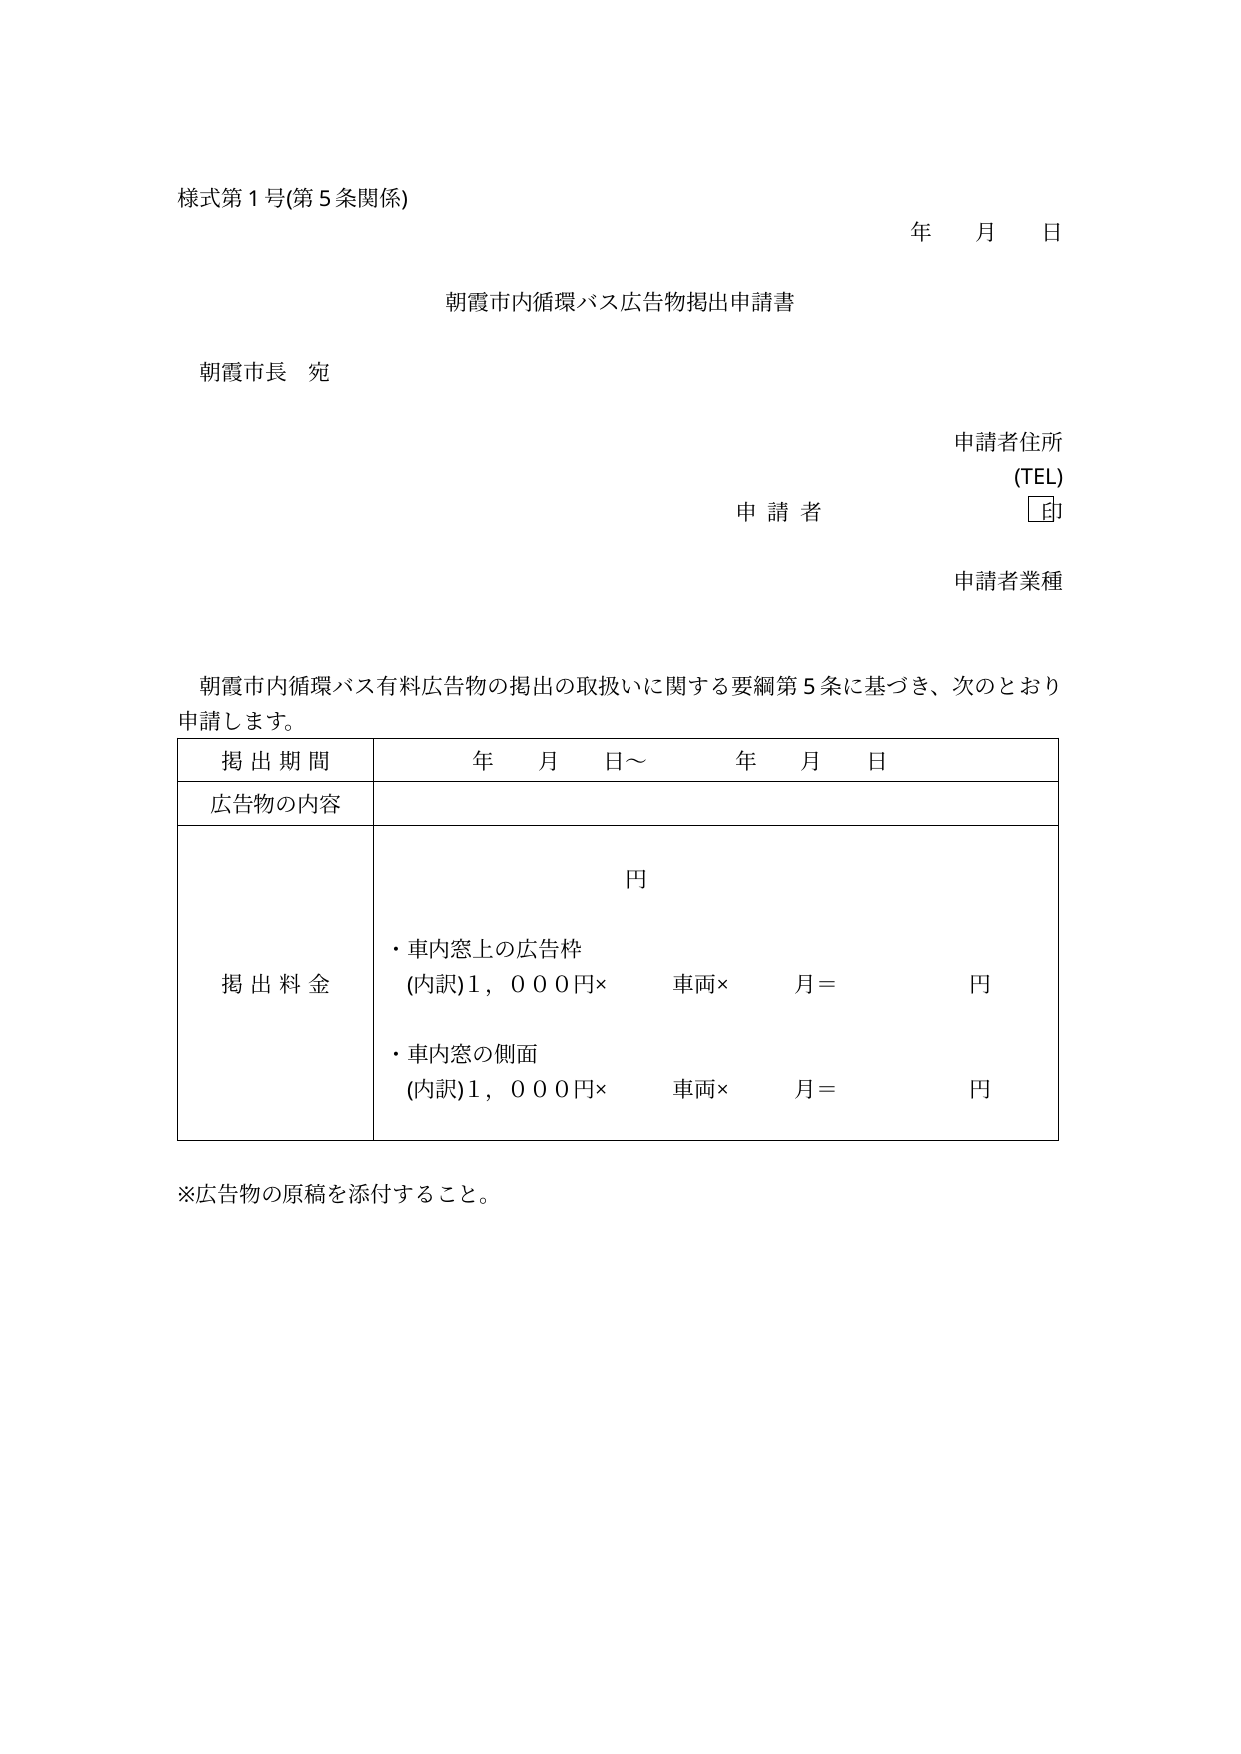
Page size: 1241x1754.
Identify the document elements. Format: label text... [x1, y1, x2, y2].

text (TEL) [177, 458, 1063, 493]
table_cell 円 ・車内窓上の広告枠 (内訳)１，０００円× 車両× 月＝ 円 ・車内窓の側面 (内訳)１，０００円× 車両× 月＝ 円 [374, 826, 1058, 1140]
text ※広告物の原稿を添付すること。 [177, 1176, 1063, 1211]
text 申請者業種 [177, 563, 1063, 598]
text 年 月 日 [177, 214, 1063, 249]
table_cell 広告物の内容 [178, 782, 373, 825]
text 申請者住所 [177, 423, 1063, 458]
table_header 年 月 日～ 年 月 日 [374, 739, 1058, 781]
text 申請者 印 [177, 493, 1063, 528]
table_cell [374, 782, 1058, 825]
table_header 掲出期間 [178, 739, 373, 781]
text 朝霞市長 宛 [177, 353, 1063, 388]
text 様式第1号(第5条関係) [177, 179, 1063, 214]
text 朝霞市内循環バス有料広告物の掲出の取扱いに関する要綱第5条に基づき、次のとおり申請します。 [177, 668, 1063, 737]
text 朝霞市内循環バス広告物掲出申請書 [177, 284, 1063, 319]
table_cell 掲出料金 [178, 826, 373, 1140]
